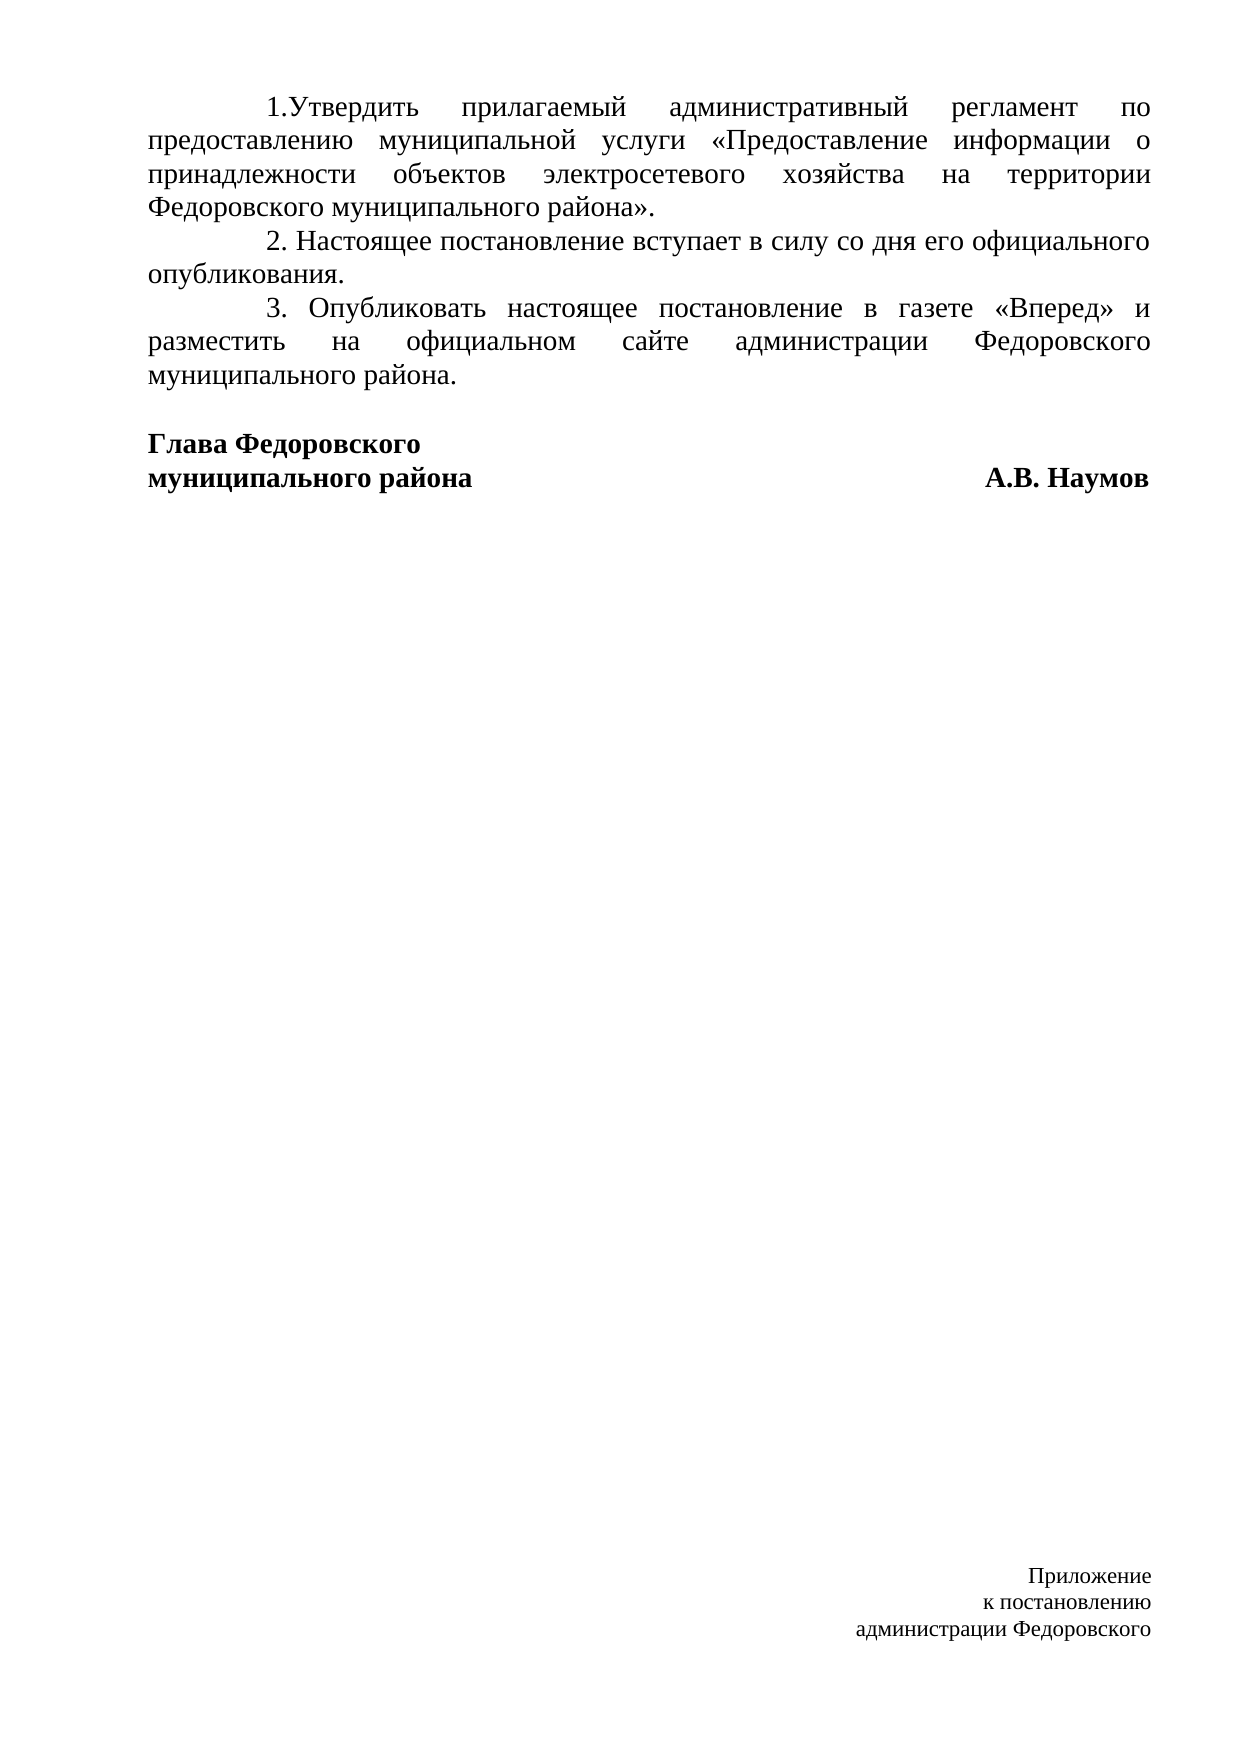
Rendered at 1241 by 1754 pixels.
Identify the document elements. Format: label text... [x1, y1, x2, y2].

text Глава Федоровского [148, 426, 1152, 460]
text муниципального района А.В. Наумов [148, 460, 1152, 493]
text к постановлению [148, 1588, 1152, 1615]
text 3. Опубликовать настоящее постановление в газете «Вперед» и разместить на официальном сайте администрации Федоровского муниципального района. [148, 290, 1152, 391]
text Приложение [148, 1562, 1152, 1588]
text 1.Утвердить прилагаемый административный регламент по предоставлению муниципальной услуги «Предоставление информации о принадлежности объектов электросетевого хозяйства на территории Федоровского муниципального района». [148, 89, 1152, 223]
text 2. Настоящее постановление вступает в силу со дня его официального опубликования. [148, 223, 1152, 290]
text администрации Федоровского [148, 1615, 1152, 1641]
